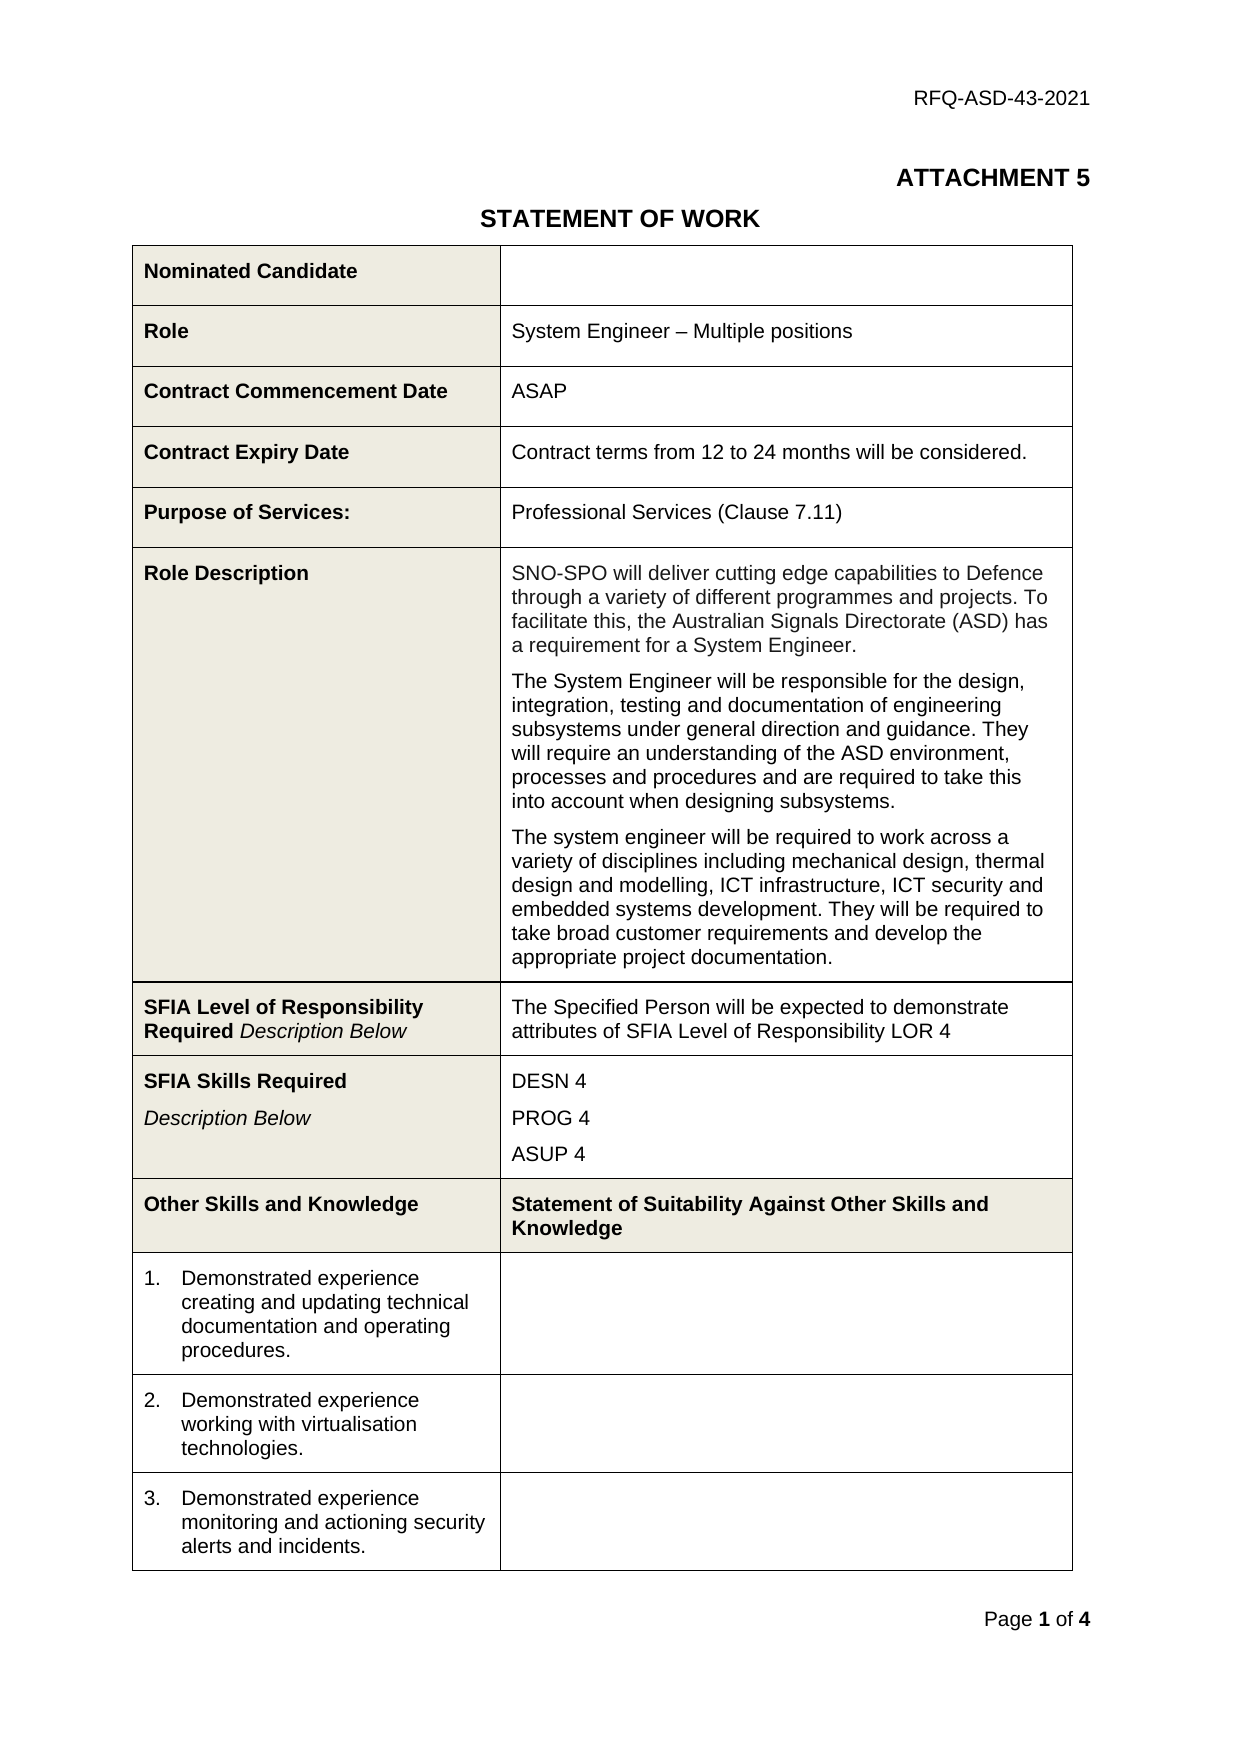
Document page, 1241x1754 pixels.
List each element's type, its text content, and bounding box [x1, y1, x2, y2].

table_cell The Specified Person will be expected to demonstrate attributes of SFIA Level of Responsibility LOR 4 [501, 983, 1072, 1055]
text ATTACHMENT 5 [150, 162, 1090, 191]
table_cell SNO-SPO will deliver cutting edge capabilities to Defence through a variety of different programmes and projects. To facilitate this, the Australian Signals Directorate (ASD) has a requirement for a System Engineer. The System Engineer will be responsible for the design, integration, testing and documentation of engineering subsystems under general direction and guidance. They will require an understanding of the ASD environment, processes and procedures and are required to take this into account when designing subsystems. The system engineer will be required to work across a variety of disciplines including mechanical design, thermal design and modelling, ICT infrastructure, ICT security and embedded systems development. They will be required to take broad customer requirements and develop the appropriate project documentation. [501, 548, 1072, 981]
table_cell DESN 4 PROG 4 ASUP 4 [501, 1056, 1072, 1178]
table_cell Contract Commencement Date [133, 367, 500, 426]
table_cell System Engineer – Multiple positions [501, 306, 1072, 366]
table_cell Contract Expiry Date [133, 427, 500, 487]
table_header Nominated Candidate [133, 246, 500, 305]
table_cell Demonstrated experience monitoring and actioning security alerts and incidents. [133, 1473, 500, 1570]
table_cell ASAP [501, 367, 1072, 426]
table_cell Statement of Suitability Against Other Skills and Knowledge [501, 1179, 1072, 1252]
table_cell Purpose of Services: [133, 488, 500, 547]
table_cell Other Skills and Knowledge [133, 1179, 500, 1252]
table_cell [501, 1375, 1072, 1472]
table_cell Role [133, 306, 500, 366]
table_cell SFIA Level of Responsibility Required Description Below [133, 983, 500, 1055]
table_cell Contract terms from 12 to 24 months will be considered. [501, 427, 1072, 487]
text STATEMENT OF WORK [150, 204, 1090, 232]
table_header [501, 246, 1072, 305]
table_cell Professional Services (Clause 7.11) [501, 488, 1072, 547]
table_cell [501, 1253, 1072, 1374]
table_cell [501, 1473, 1072, 1570]
table_cell Role Description [133, 548, 500, 981]
table_cell Demonstrated experience creating and updating technical documentation and operating procedures. [133, 1253, 500, 1374]
table_cell SFIA Skills Required Description Below [133, 1056, 500, 1178]
table_cell Demonstrated experience working with virtualisation technologies. [133, 1375, 500, 1472]
